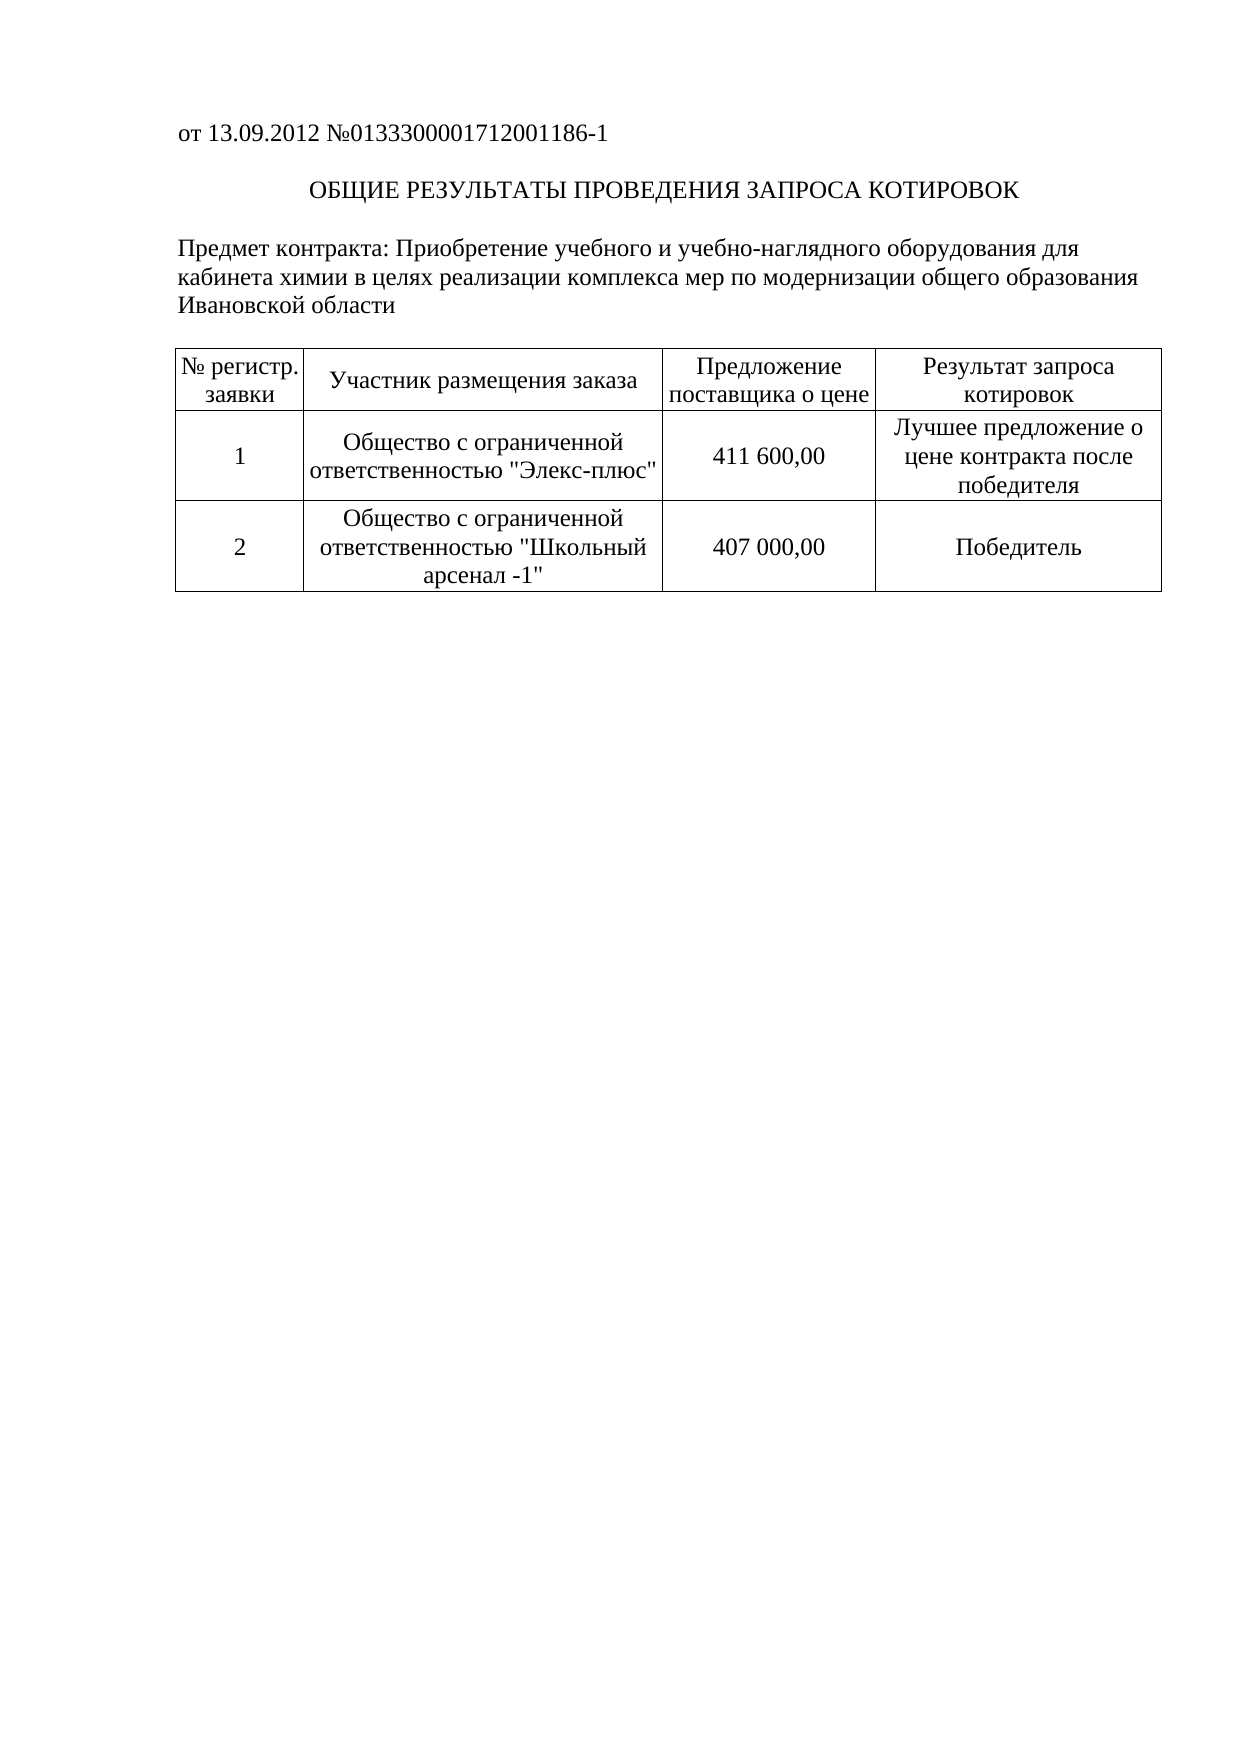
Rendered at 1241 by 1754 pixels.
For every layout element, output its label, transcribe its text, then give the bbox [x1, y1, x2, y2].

table_header Участник размещения заказа [304, 349, 662, 410]
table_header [178, 118, 986, 147]
table_header Предложение поставщика о цене [663, 349, 875, 410]
text ОБЩИЕ РЕЗУЛЬТАТЫ ПРОВЕДЕНИЯ ЗАПРОСА КОТИРОВОК [177, 176, 1152, 204]
table_cell 2 [176, 501, 303, 591]
table_header Результат запроса котировок [876, 349, 1161, 410]
table_cell Общество с ограниченной ответственностью "Школьный арсенал -1" [304, 501, 662, 591]
text Предмет контракта: Приобретение учебного и учебно-наглядного оборудования для кабинета химии в целях реализации комплекса мер по модернизации общего образования Ивановской области [177, 233, 1152, 319]
table_cell 411 600,00 [663, 411, 875, 500]
table_cell 407 000,00 [663, 501, 875, 591]
table_cell Победитель [876, 501, 1161, 591]
table_cell Общество с ограниченной ответственностью "Элекс-плюс" [304, 411, 662, 500]
table_header № регистр. заявки [176, 349, 303, 410]
table_cell Лучшее предложение о цене контракта после победителя [876, 411, 1161, 500]
table_cell 1 [176, 411, 303, 500]
